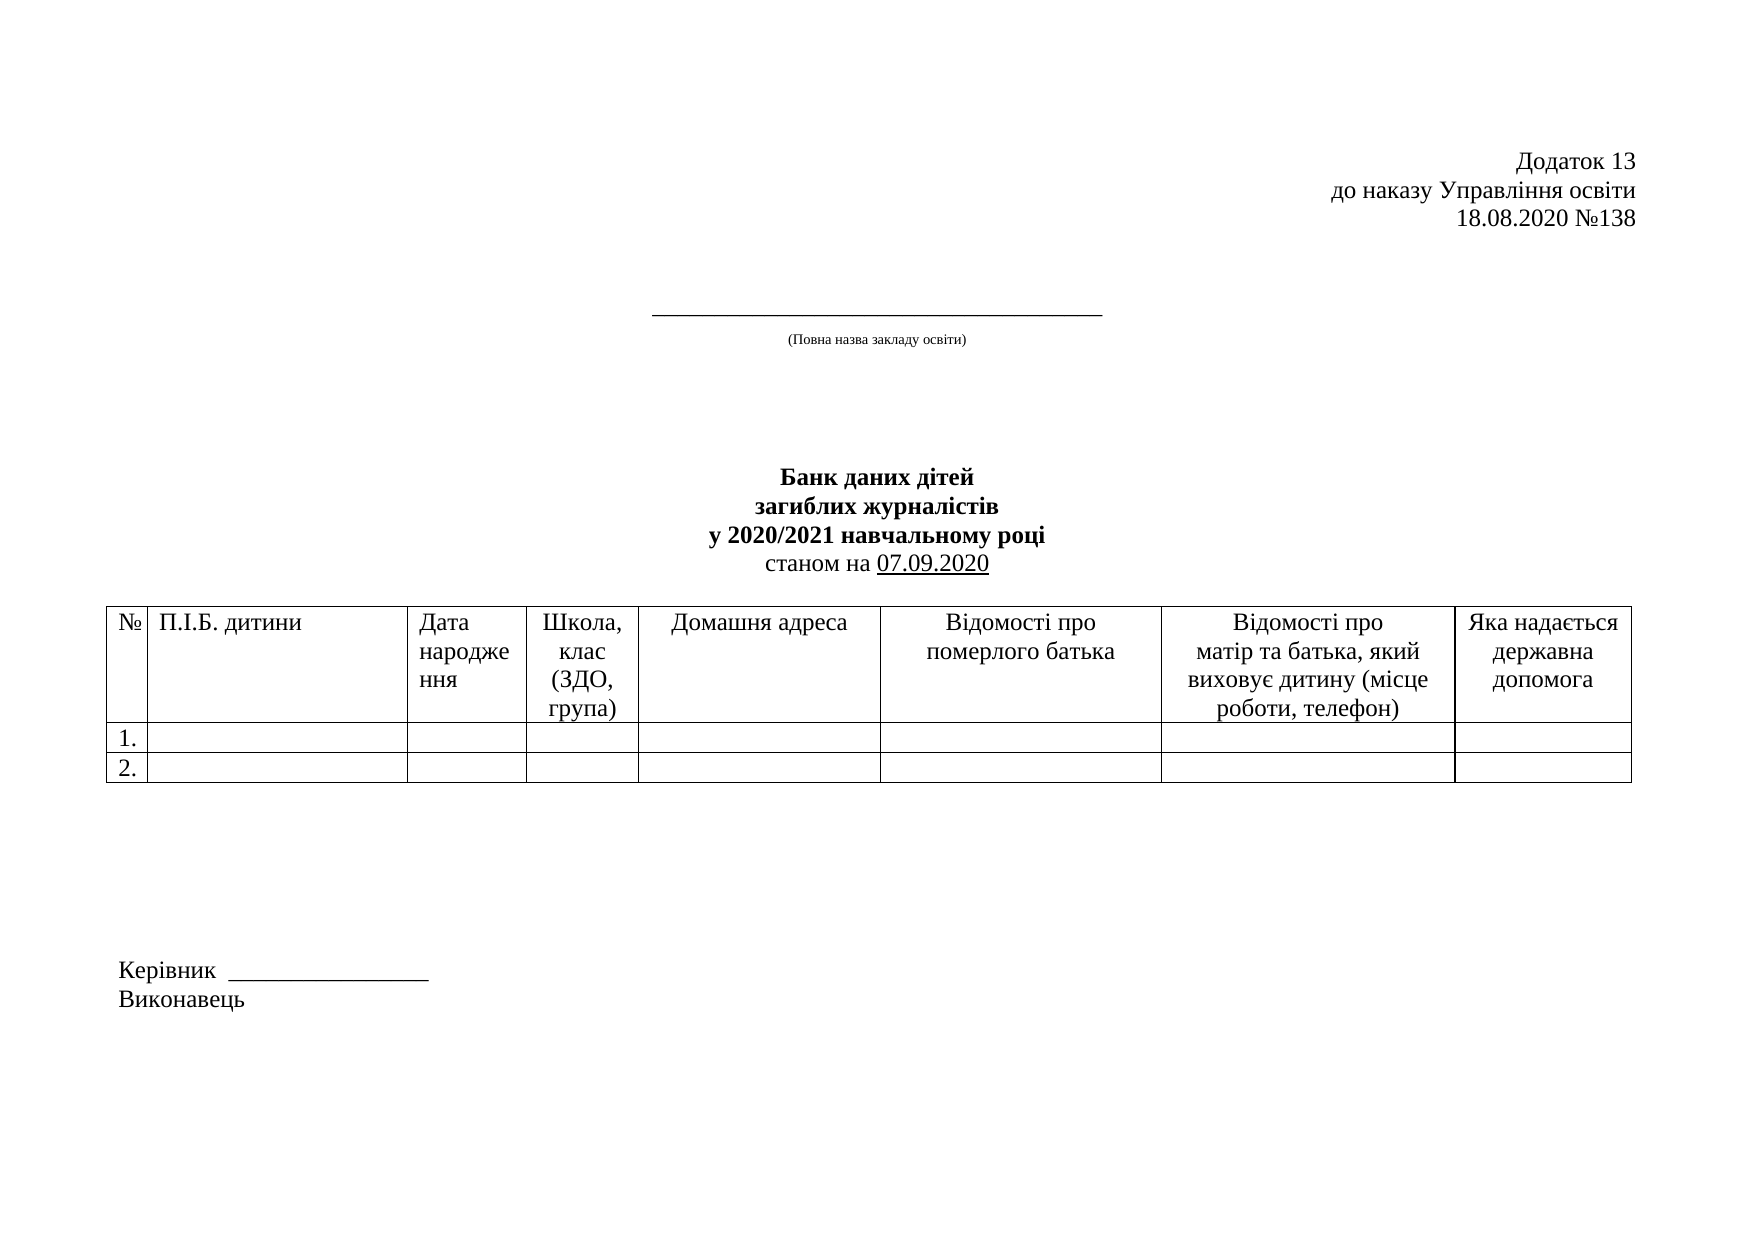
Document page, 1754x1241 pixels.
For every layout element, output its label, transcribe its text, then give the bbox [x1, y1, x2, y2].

table_header П.І.Б. дитини [148, 607, 407, 722]
table_cell [1162, 723, 1454, 752]
table_cell [107, 723, 147, 752]
table_cell [107, 753, 147, 782]
table_header Відомості про матір та батька, який виховує дитину (місце роботи, телефон) [1162, 607, 1454, 722]
text (Повна назва закладу освіти) [118, 318, 1636, 347]
table_cell [148, 753, 407, 782]
table_header Школа, клас (ЗДО, група) [527, 607, 638, 722]
table_cell [1162, 753, 1454, 782]
table_cell [881, 753, 1161, 782]
text загиблих журналістів [118, 491, 1636, 520]
table_cell [148, 723, 407, 752]
table_header Відомості про померлого батька [881, 607, 1161, 722]
table_cell [527, 723, 638, 752]
table_cell [408, 753, 526, 782]
text Додаток 13 [643, 146, 1636, 175]
table_header Яка надається державна допомога [1456, 607, 1631, 722]
table_cell [527, 753, 638, 782]
table_cell [881, 723, 1161, 752]
table_header № [107, 607, 147, 722]
table_cell [639, 753, 880, 782]
text до наказу Управління освіти [643, 175, 1636, 203]
text станом на 07.09.2020 [118, 548, 1636, 577]
table_cell [639, 723, 880, 752]
text Виконавець [118, 984, 1636, 1013]
table_header Дата народження [408, 607, 526, 722]
table_header Домашня адреса [639, 607, 880, 722]
table_cell [1456, 723, 1631, 752]
text 18.08.2020 №138 [864, 203, 1636, 232]
text ____________________________________ [118, 290, 1636, 318]
text у 2020/2021 навчальному році [118, 520, 1636, 548]
text Банк даних дітей [118, 462, 1636, 491]
table_cell [408, 723, 526, 752]
text Керівник ________________ [118, 955, 1636, 984]
table_cell [1456, 753, 1631, 782]
